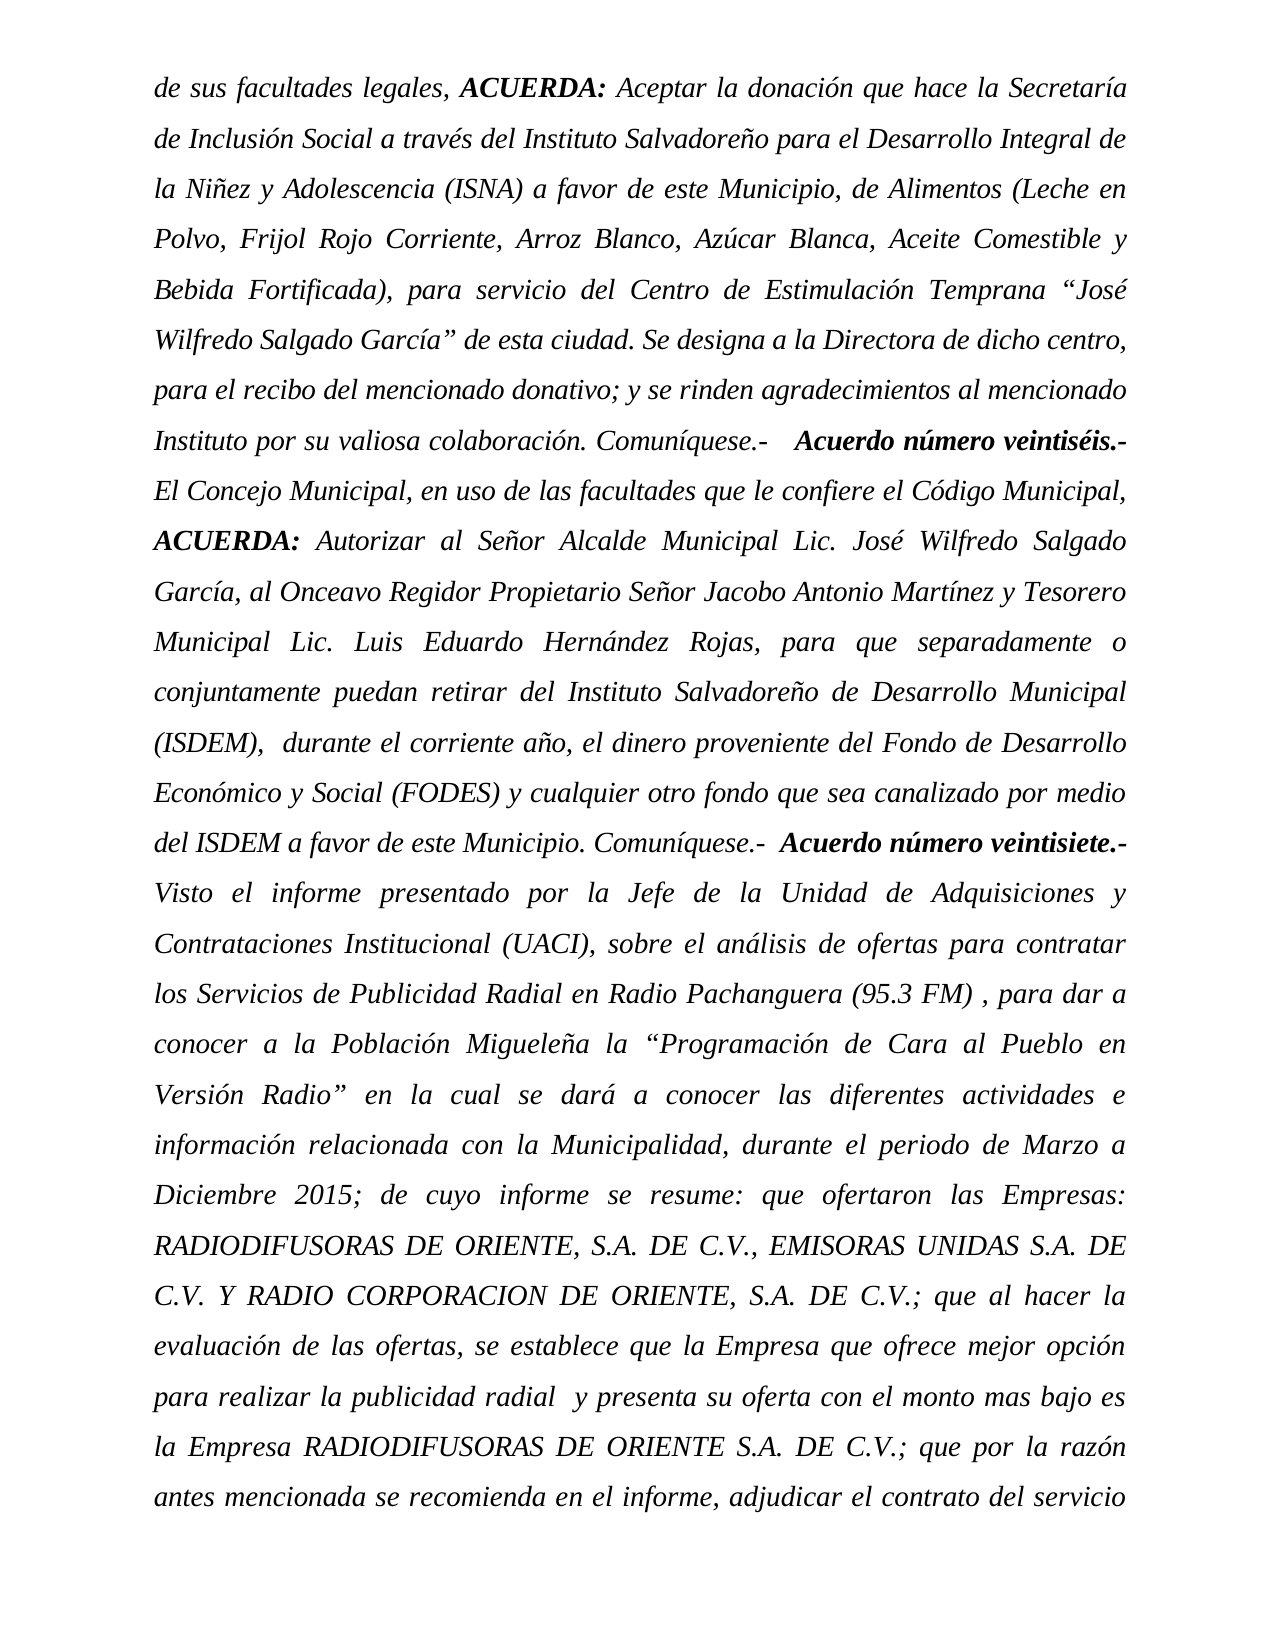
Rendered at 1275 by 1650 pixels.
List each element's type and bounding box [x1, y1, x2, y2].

subtitle [153, 71, 1127, 1513]
